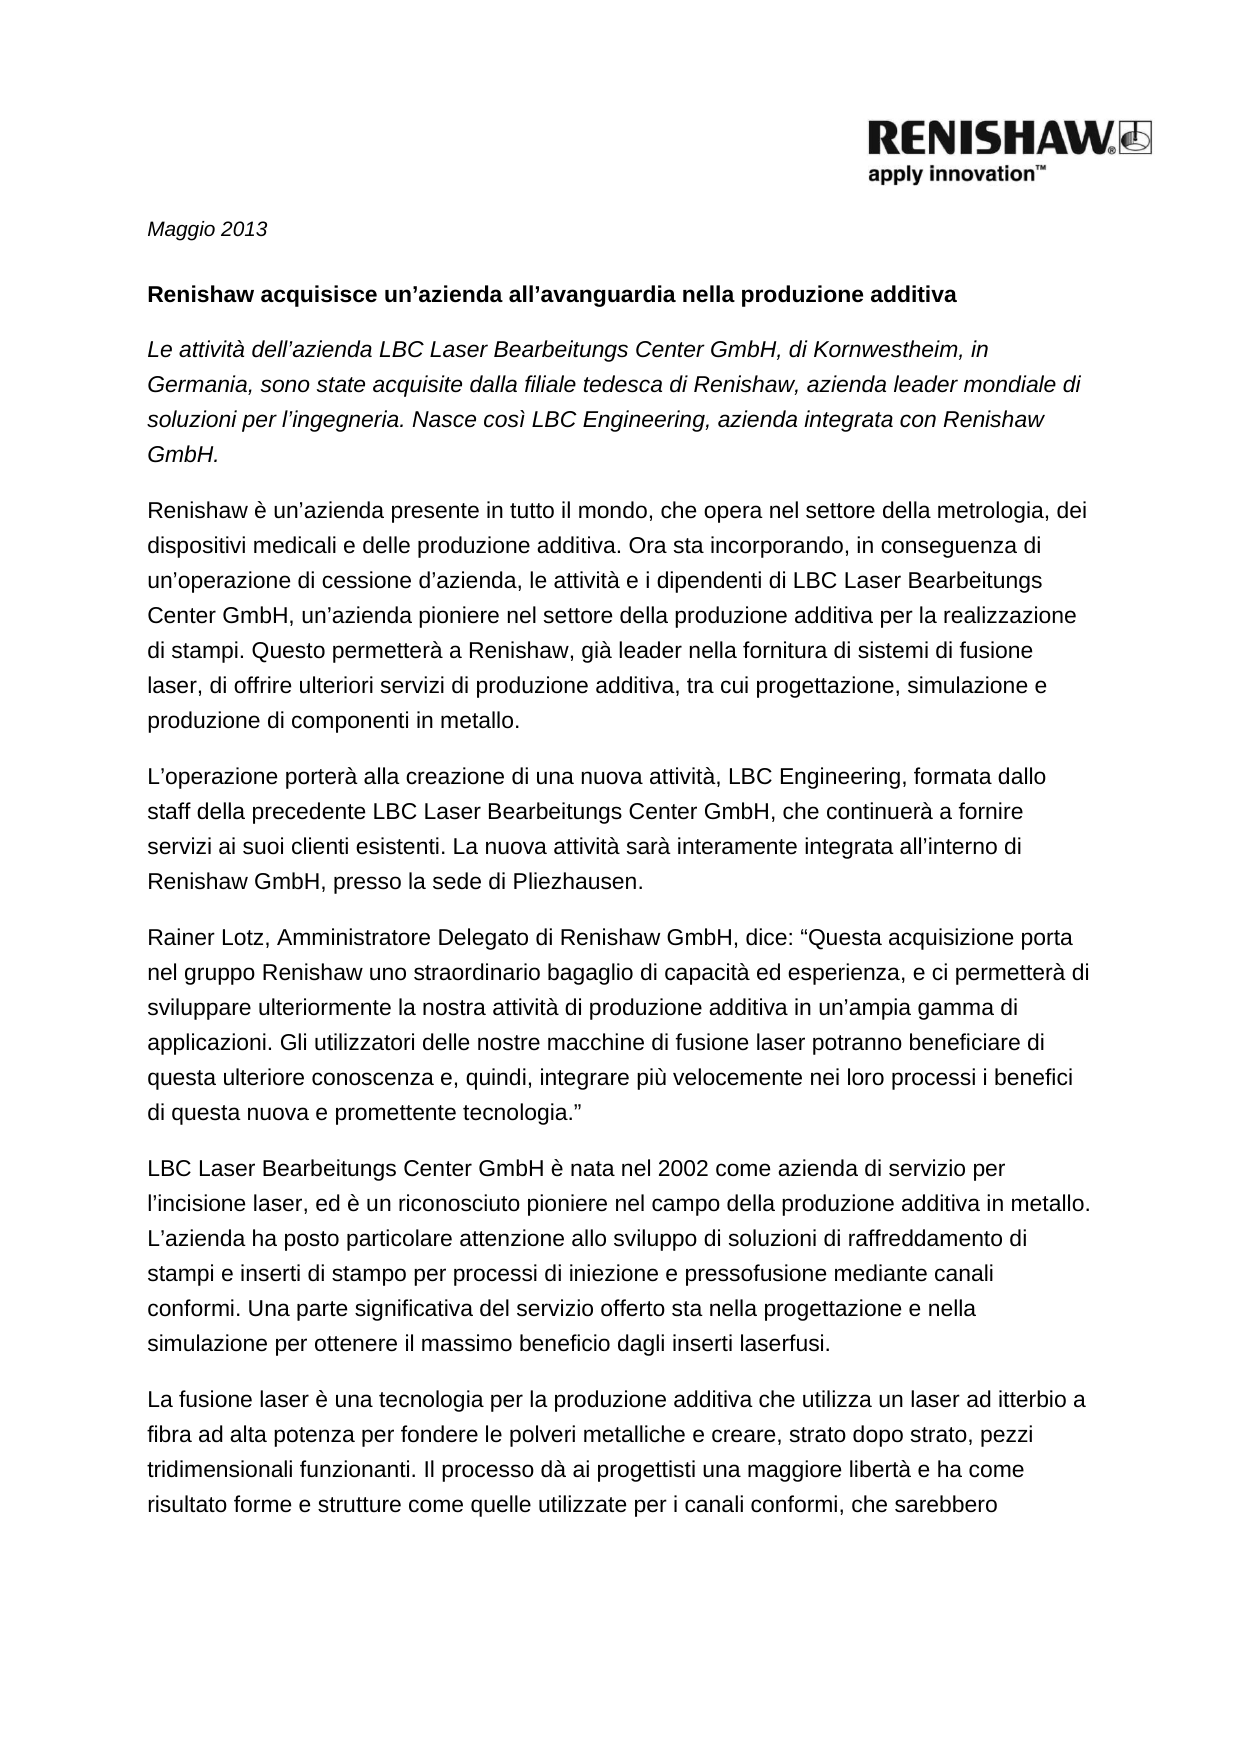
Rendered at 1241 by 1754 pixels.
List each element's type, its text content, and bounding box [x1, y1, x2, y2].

text Maggio 2013 [147, 150, 1034, 241]
picture [837, 87, 1183, 218]
text L’operazione porterà alla creazione di una nuova attività, LBC Engineering, formata dallo staff della precedente LBC Laser Bearbeitungs Center GmbH, che continuerà a fornire servizi ai suoi clienti esistenti. La nuova attività sarà interamente integrata all’interno di Renishaw GmbH, presso la sede di Pliezhausen. [147, 763, 1093, 894]
text Rainer Lotz, Amministratore Delegato di Renishaw GmbH, dice: “Questa acquisizione porta nel gruppo Renishaw uno straordinario bagaglio di capacità ed esperienza, e ci permetterà di sviluppare ulteriormente la nostra attività di produzione additiva in un’ampia gamma di applicazioni. Gli utilizzatori delle nostre macchine di fusione laser potranno beneficiare di questa ulteriore conoscenza e, quindi, integrare più velocemente nei loro processi i benefici di questa nuova e promettente tecnologia.” [147, 924, 1093, 1125]
text Renishaw è un’azienda presente in tutto il mondo, che opera nel settore della metrologia, dei dispositivi medicali e delle produzione additiva. Ora sta incorporando, in conseguenza di un’operazione di cessione d’azienda, le attività e i dipendenti di LBC Laser Bearbeitungs Center GmbH, un’azienda pioniere nel settore della produzione additiva per la realizzazione di stampi. Questo permetterà a Renishaw, già leader nella fornitura di sistemi di fusione laser, di offrire ulteriori servizi di produzione additiva, tra cui progettazione, simulazione e produzione di componenti in metallo. [147, 497, 1093, 734]
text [147, 1386, 1093, 1517]
text LBC Laser Bearbeitungs Center GmbH è nata nel 2002 come azienda di servizio per l’incisione laser, ed è un riconosciuto pioniere nel campo della produzione additiva in metallo. L’azienda ha posto particolare attenzione allo sviluppo di soluzioni di raffreddamento di stampi e inserti di stampo per processi di iniezione e pressofusione mediante canali conformi. Una parte significativa del servizio offerto sta nella progettazione e nella simulazione per ottenere il massimo beneficio dagli inserti laserfusi. [147, 1155, 1093, 1356]
text Renishaw acquisisce un’azienda all’avanguardia nella produzione additiva [147, 281, 1093, 307]
text Le attività dell’azienda LBC Laser Bearbeitungs Center GmbH, di Kornwestheim, in Germania, sono state acquisite dalla filiale tedesca di Renishaw, azienda leader mondiale di soluzioni per l’ingegneria. Nasce così LBC Engineering, azienda integrata con Renishaw GmbH. [147, 336, 1093, 468]
